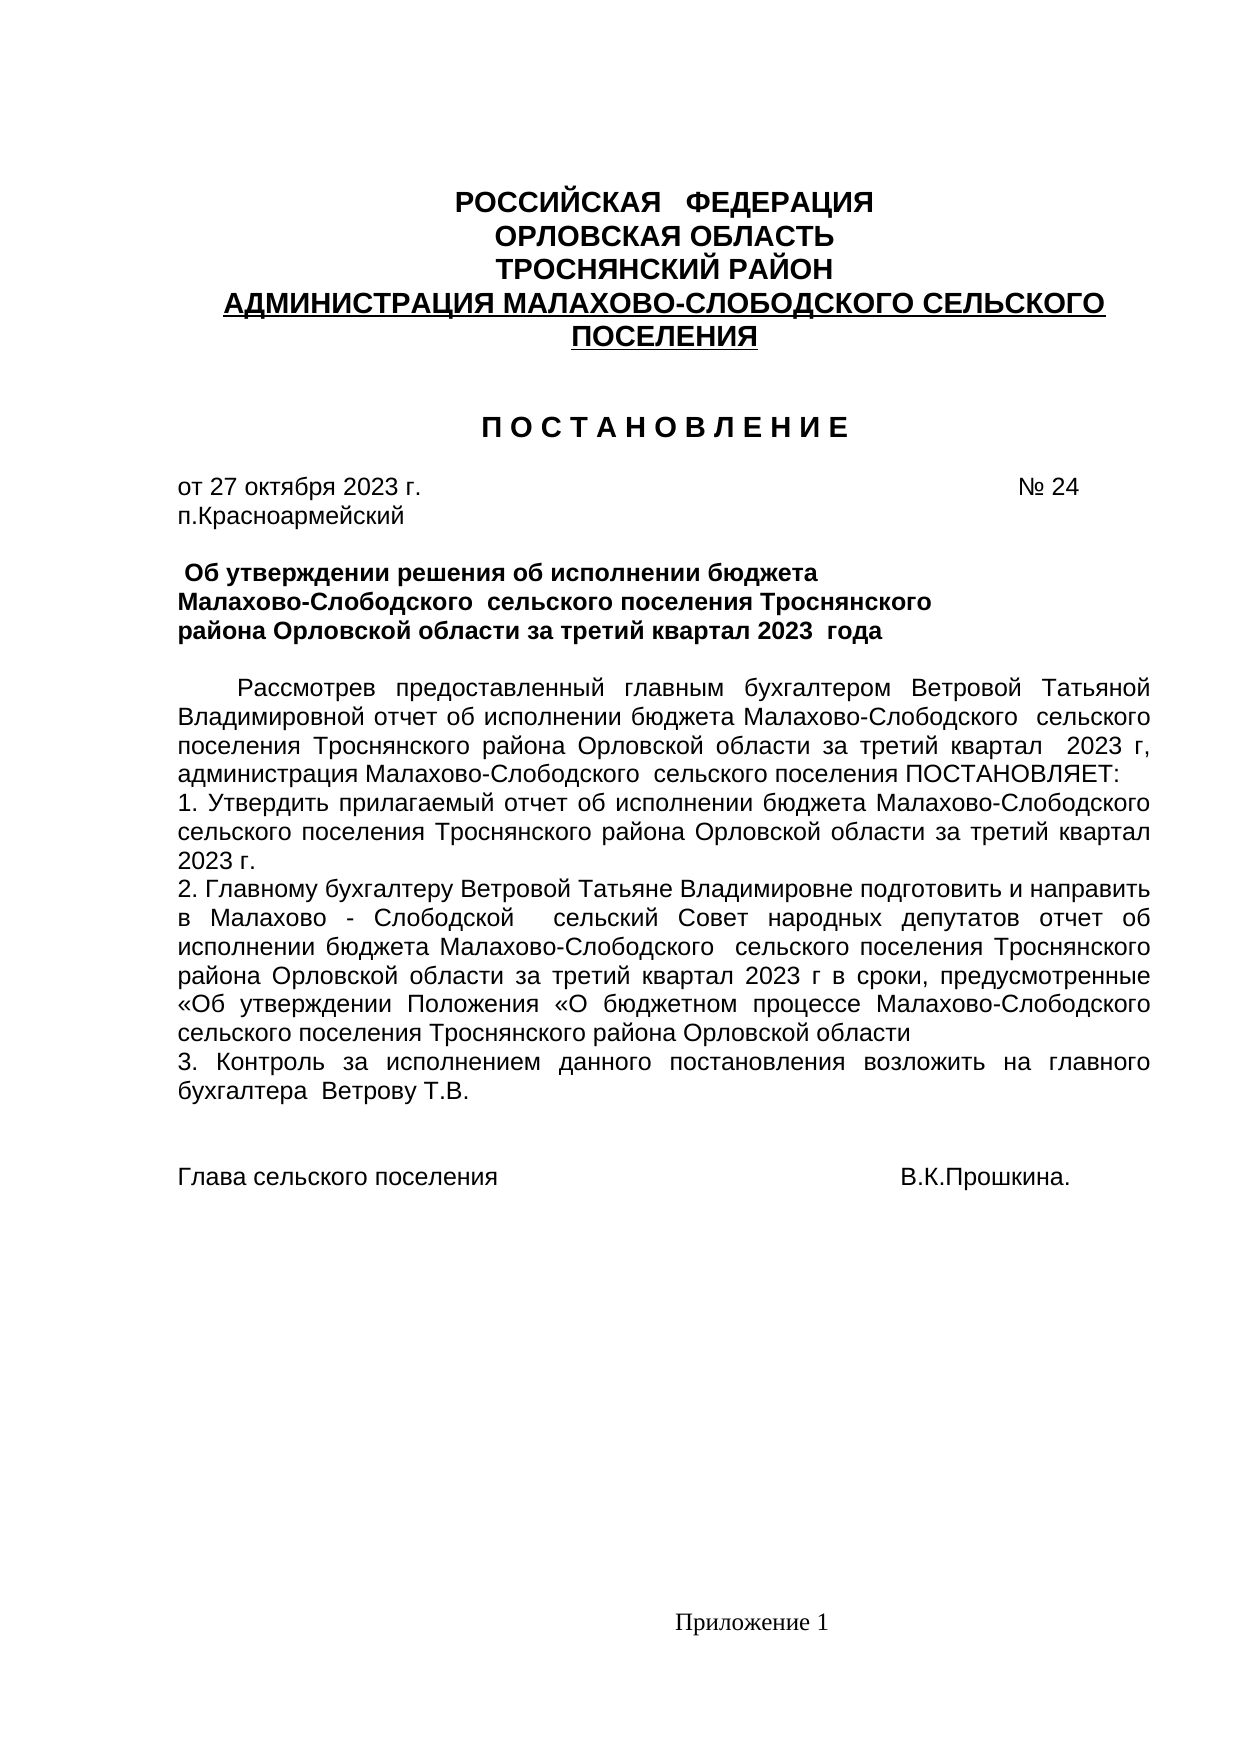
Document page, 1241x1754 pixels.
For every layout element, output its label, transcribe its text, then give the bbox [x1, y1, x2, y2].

text 3. Контроль за исполнением данного постановления возложить на главного бухгалтера Ветрову Т.В. [177, 1047, 1152, 1104]
text 2. Главному бухгалтеру Ветровой Татьяне Владимировне подготовить и направить в Малахово - Слободской сельский Совет народных депутатов отчет об исполнении бюджета Малахово-Слободского сельского поселения Троснянского района Орловской области за третий квартал 2023 г в сроки, предусмотренные «Об утверждении Положения «О бюджетном процессе Малахово-Слободского сельского поселения Троснянского района Орловской области [177, 874, 1152, 1047]
text П О С Т А Н О В Л Е Н И Е [177, 410, 1152, 443]
text Об утверждении решения об исполнении бюджета [177, 558, 1152, 587]
text Рассмотрев предоставленный главным бухгалтером Ветровой Татьяной Владимировной отчет об исполнении бюджета Малахово-Слободского сельского поселения Троснянского района Орловской области за третий квартал 2023 г, администрация Малахово-Слободского сельского поселения ПОСТАНОВЛЯЕТ: [177, 673, 1152, 788]
text АДМИНИСТРАЦИЯ МАЛАХОВО-СЛОБОДСКОГО СЕЛЬСКОГО ПОСЕЛЕНИЯ [177, 286, 1152, 353]
text 1. Утвердить прилагаемый отчет об исполнении бюджета Малахово-Слободского сельского поселения Троснянского района Орловской области за третий квартал 2023 г. [177, 788, 1152, 874]
text ОРЛОВСКАЯ ОБЛАСТЬ [177, 219, 1152, 252]
text РОССИЙСКАЯ ФЕДЕРАЦИЯ [177, 185, 1152, 219]
text от 27 октября 2023 г. № 24 [177, 472, 1152, 501]
text ТРОСНЯНСКИЙ РАЙОН [177, 252, 1152, 286]
text Приложение 1 [177, 1607, 1152, 1636]
text Малахово-Слободского сельского поселения Троснянского [177, 587, 1152, 616]
text Глава сельского поселения В.К.Прошкина. [177, 1162, 1152, 1191]
text п.Красноармейский [177, 501, 1152, 529]
text района Орловской области за третий квартал 2023 года [177, 616, 1152, 644]
